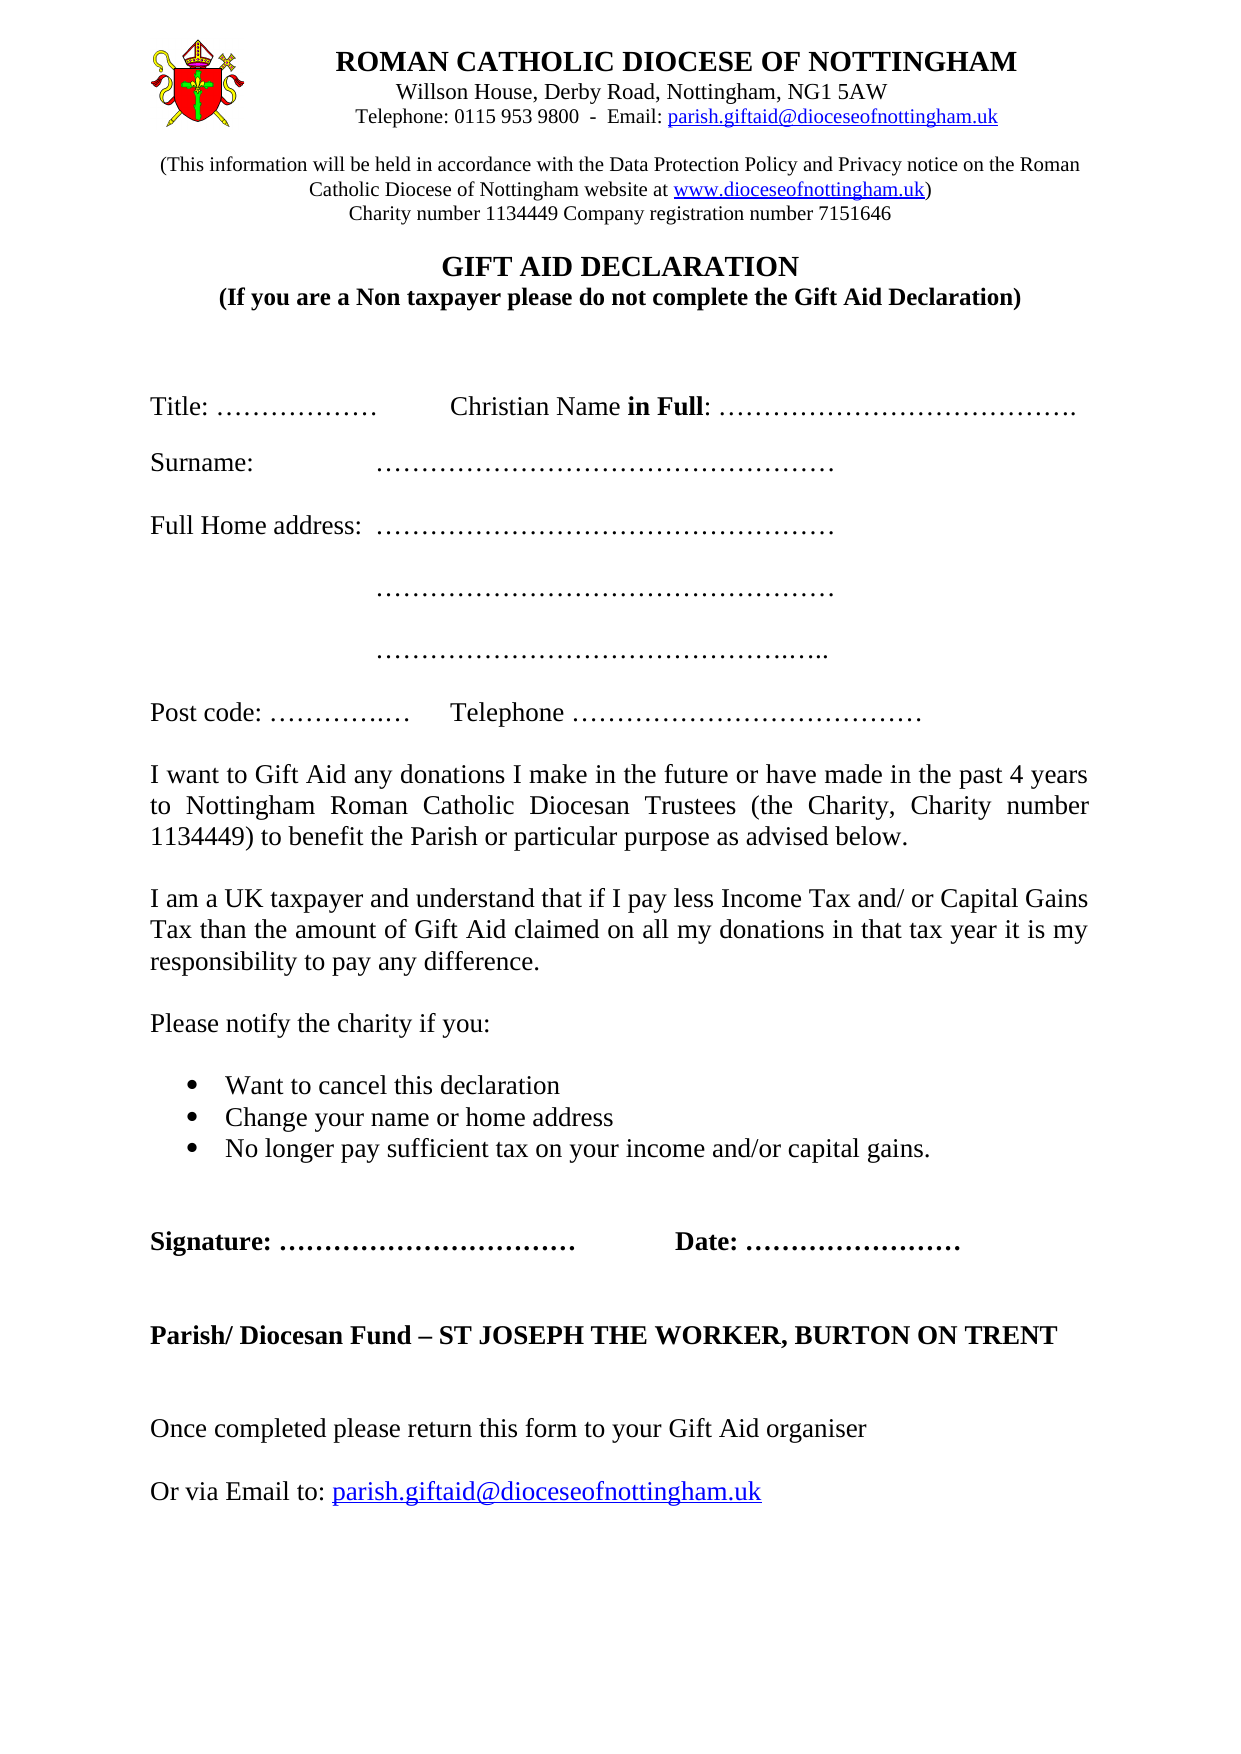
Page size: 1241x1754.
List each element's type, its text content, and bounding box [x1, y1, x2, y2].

text Full Home address: …………………………………………… [150, 509, 1090, 540]
list Want to cancel this declaration [187, 1069, 1090, 1101]
text Surname: …………………………………………… [150, 446, 1090, 478]
text (If you are a Non taxpayer please do not complete the Gift Aid Declaration) [150, 282, 1090, 311]
text …………………………………………… [150, 571, 1090, 602]
picture [150, 38, 245, 130]
list No longer pay sufficient tax on your income and/or capital gains. [187, 1132, 1090, 1163]
text Or via Email to: parish.giftaid@dioceseofnottingham.uk [150, 1474, 1090, 1506]
text Once completed please return this form to your Gift Aid organiser [150, 1412, 1090, 1443]
text ……………………………………….….. [150, 633, 1090, 664]
text Willson House, Derby Road, Nottingham, NG1 5AW [245, 78, 1090, 104]
text (This information will be held in accordance with the Data Protection Policy and Privacy notice on the Roman Catholic Diocese of Nottingham website at www.dioceseofnottingham.uk) [150, 152, 1090, 201]
list Change your name or home address [187, 1101, 1090, 1132]
text GIFT AID DECLARATION [150, 249, 1090, 282]
text ROMAN CATHOLIC DIOCESE OF NOTTINGHAM [245, 44, 1090, 78]
text I want to Gift Aid any donations I make in the future or have made in the past 4 years to Nottingham Roman Catholic Diocesan Trustees (the Charity, Charity number 1134449) to benefit the Parish or particular purpose as advised below. [150, 758, 1090, 851]
text Signature: …………………………… Date: …………………… [150, 1225, 1090, 1257]
text Telephone: 0115 953 9800 - Email: parish.giftaid@dioceseofnottingham.uk [245, 104, 1090, 128]
text Parish/ Diocesan Fund – ST JOSEPH THE WORKER, BURTON ON TRENT [150, 1319, 1090, 1350]
text Title: ……………… Christian Name in Full: …………………………………. [150, 390, 1090, 421]
text Post code: ………….… Telephone ………………………………… [150, 696, 1090, 727]
text Charity number 1134449 Company registration number 7151646 [150, 201, 1090, 224]
text Please notify the charity if you: [150, 1007, 1090, 1038]
text I am a UK taxpayer and understand that if I pay less Income Tax and/ or Capital Gains Tax than the amount of Gift Aid claimed on all my donations in that tax year it is my responsibility to pay any difference. [150, 882, 1090, 976]
